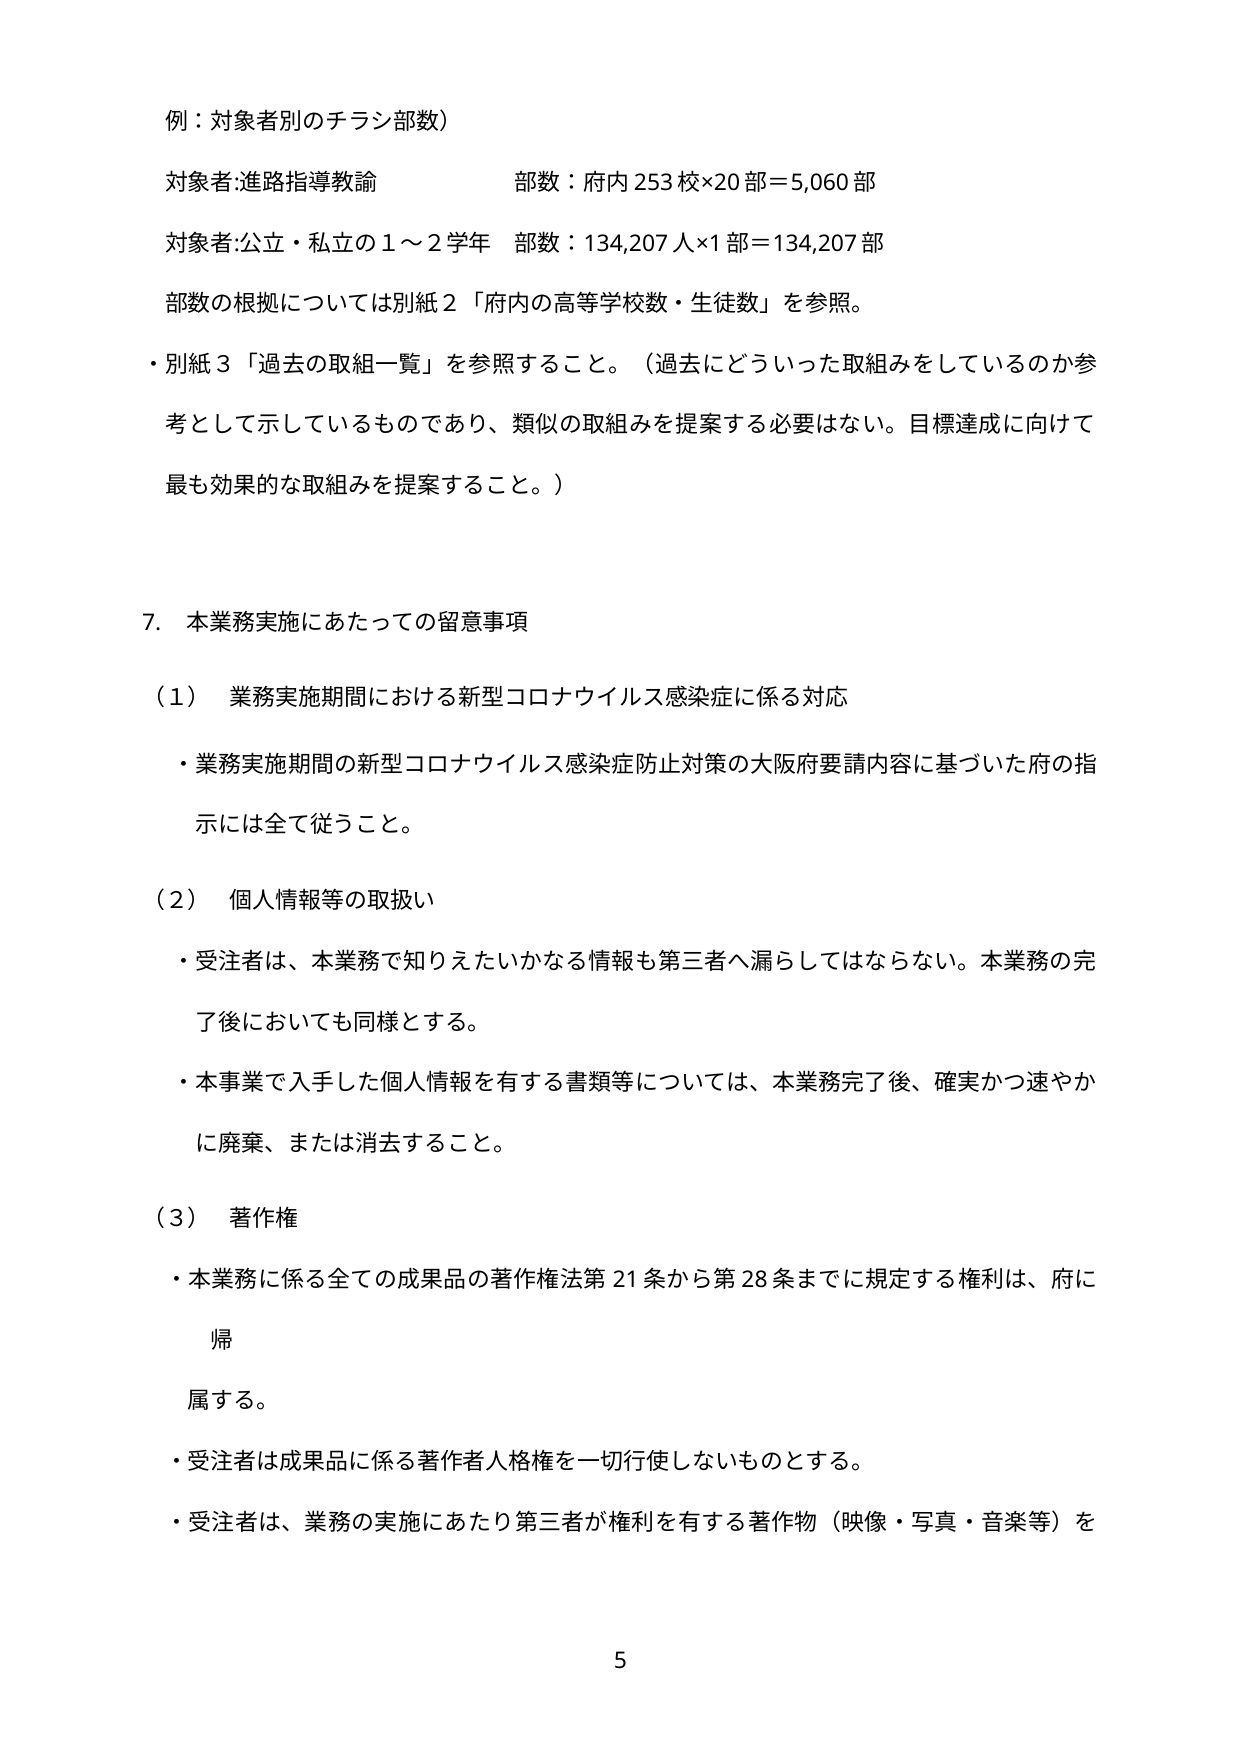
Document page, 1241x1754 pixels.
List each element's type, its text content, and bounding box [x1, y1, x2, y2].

text 属する。 [188, 1368, 1098, 1429]
list 個人情報等の取扱い [142, 868, 1098, 929]
text 部数の根拠については別紙２「府内の高等学校数・生徒数」を参照。 [142, 271, 1098, 332]
subtitle 本業務実施にあたっての留意事項 [142, 590, 1098, 650]
text ・本業務に係る全ての成果品の著作権法第21条から第28条までに規定する権利は、府に帰 [142, 1247, 1098, 1368]
text 対象者:公立・私立の１～２学年 部数：134,207人×1部＝134,207部 [142, 211, 1098, 271]
text ・別紙３「過去の取組一覧」を参照すること。（過去にどういった取組みをしているのか参考として示しているものであり、類似の取組みを提案する必要はない。目標達成に向けて最も効果的な取組みを提案すること。） [142, 332, 1098, 514]
list 業務実施期間における新型コロナウイルス感染症に係る対応 [142, 665, 1098, 726]
text 対象者:進路指導教諭 部数：府内253校×20部＝5,060部 [142, 150, 1098, 211]
text ・受注者は成果品に係る著作者人格権を一切行使しないものとする。 [142, 1429, 1098, 1490]
text ・業務実施期間の新型コロナウイルス感染症防止対策の大阪府要請内容に基づいた府の指示には全て従うこと。 [172, 732, 1098, 853]
text ・本事業で入手した個人情報を有する書類等については、本業務完了後、確実かつ速やかに廃棄、または消去すること。 [172, 1050, 1098, 1172]
text 例：対象者別のチラシ部数） [142, 89, 1098, 150]
text ・受注者は、本業務で知りえたいかなる情報も第三者へ漏らしてはならない。本業務の完了後においても同様とする。 [172, 929, 1098, 1050]
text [165, 1490, 1098, 1550]
list 著作権 [142, 1187, 1098, 1247]
